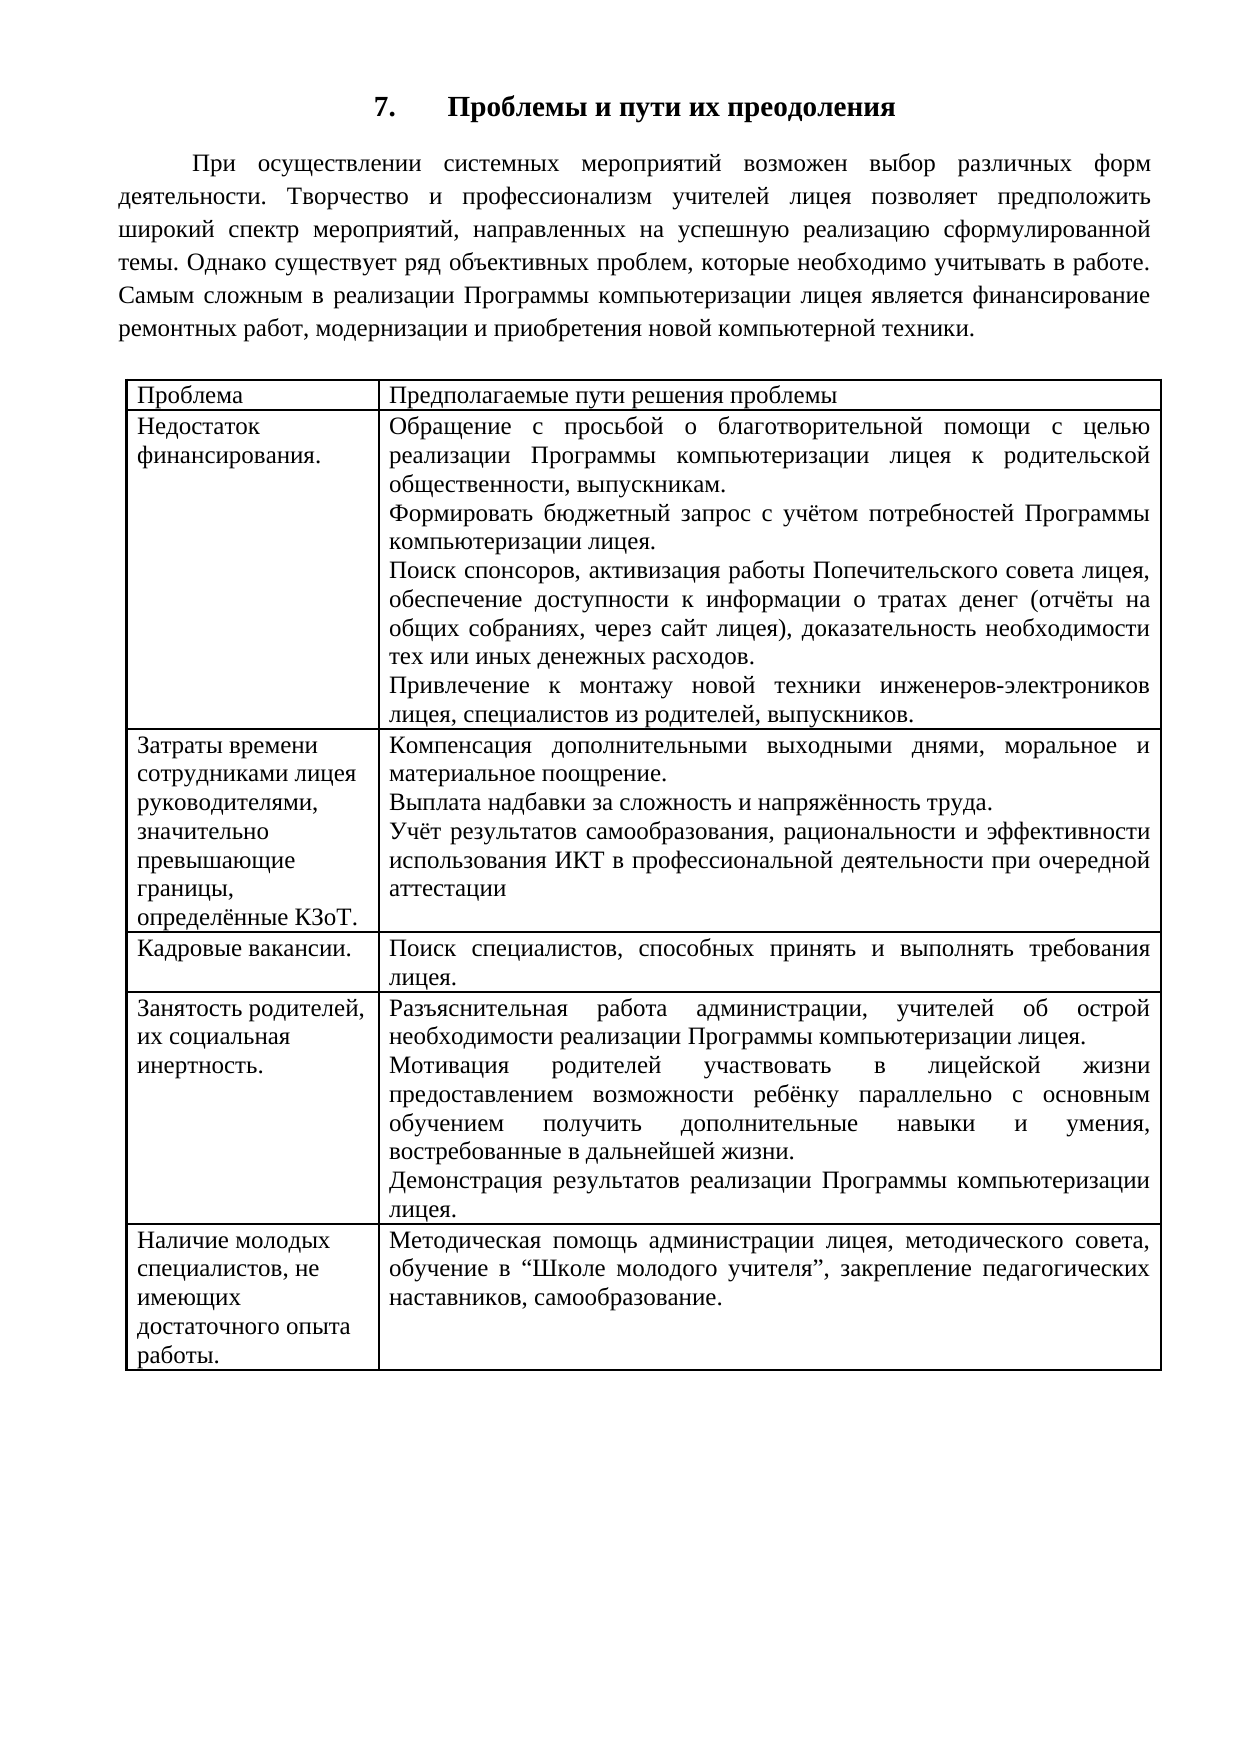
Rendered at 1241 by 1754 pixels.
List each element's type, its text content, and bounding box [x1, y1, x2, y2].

table_cell Наличие молодых специалистов, не имеющих достаточного опыта работы. [128, 1225, 378, 1368]
text При осуществлении системных мероприятий возможен выбор различных форм деятельности. Творчество и профессионализм учителей лицея позволяет предположить широкий спектр мероприятий, направленных на успешную реализацию сформулированной темы. Однако существует ряд объективных проблем, которые необходимо учитывать в работе. Самым сложным в реализации Программы компьютеризации лицея является финансирование ремонтных работ, модернизации и приобретения новой компьютерной техники. [118, 148, 1152, 342]
table_cell Занятость родителей, их социальная инертность. [128, 993, 378, 1223]
table_cell Обращение с просьбой о благотворительной помощи с целью реализации Программы компьютеризации лицея к родительской общественности, выпускникам. Формировать бюджетный запрос с учётом потребностей Программы компьютеризации лицея. Поиск спонсоров, активизация работы Попечительского совета лицея, обеспечение доступности к информации о тратах денег (отчёты на общих собраниях, через сайт лицея), доказательность необходимости тех или иных денежных расходов. Привлечение к монтажу новой техники инженеров-электроников лицея, специалистов из родителей, выпускников. [380, 411, 1160, 728]
table_cell Разъяснительная работа администрации, учителей об острой необходимости реализации Программы компьютеризации лицея. Мотивация родителей участвовать в лицейской жизни предоставлением возможности ребёнку параллельно с основным обучением получить дополнительные навыки и умения, востребованные в дальнейшей жизни. Демонстрация результатов реализации Программы компьютеризации лицея. [380, 993, 1160, 1223]
table_cell Затраты времени сотрудниками лицея руководителями, значительно превышающие границы, определённые КЗоТ. [128, 730, 378, 931]
table_cell Кадровые вакансии. [128, 933, 378, 991]
table_header Проблема [128, 381, 378, 409]
text 7. Проблемы и пути их преодоления [118, 89, 1152, 122]
table_cell Компенсация дополнительными выходными днями, моральное и материальное поощрение. Выплата надбавки за сложность и напряжённость труда. Учёт результатов самообразования, рациональности и эффективности использования ИКТ в профессиональной деятельности при очередной аттестации [380, 730, 1160, 931]
table_header Предполагаемые пути решения проблемы [380, 381, 1160, 409]
table_cell Методическая помощь администрации лицея, методического совета, обучение в “Школе молодого учителя”, закрепление педагогических наставников, самообразование. [380, 1225, 1160, 1368]
table_cell Поиск специалистов, способных принять и выполнять требования лицея. [380, 933, 1160, 991]
table_cell Недостаток финансирования. [128, 411, 378, 728]
